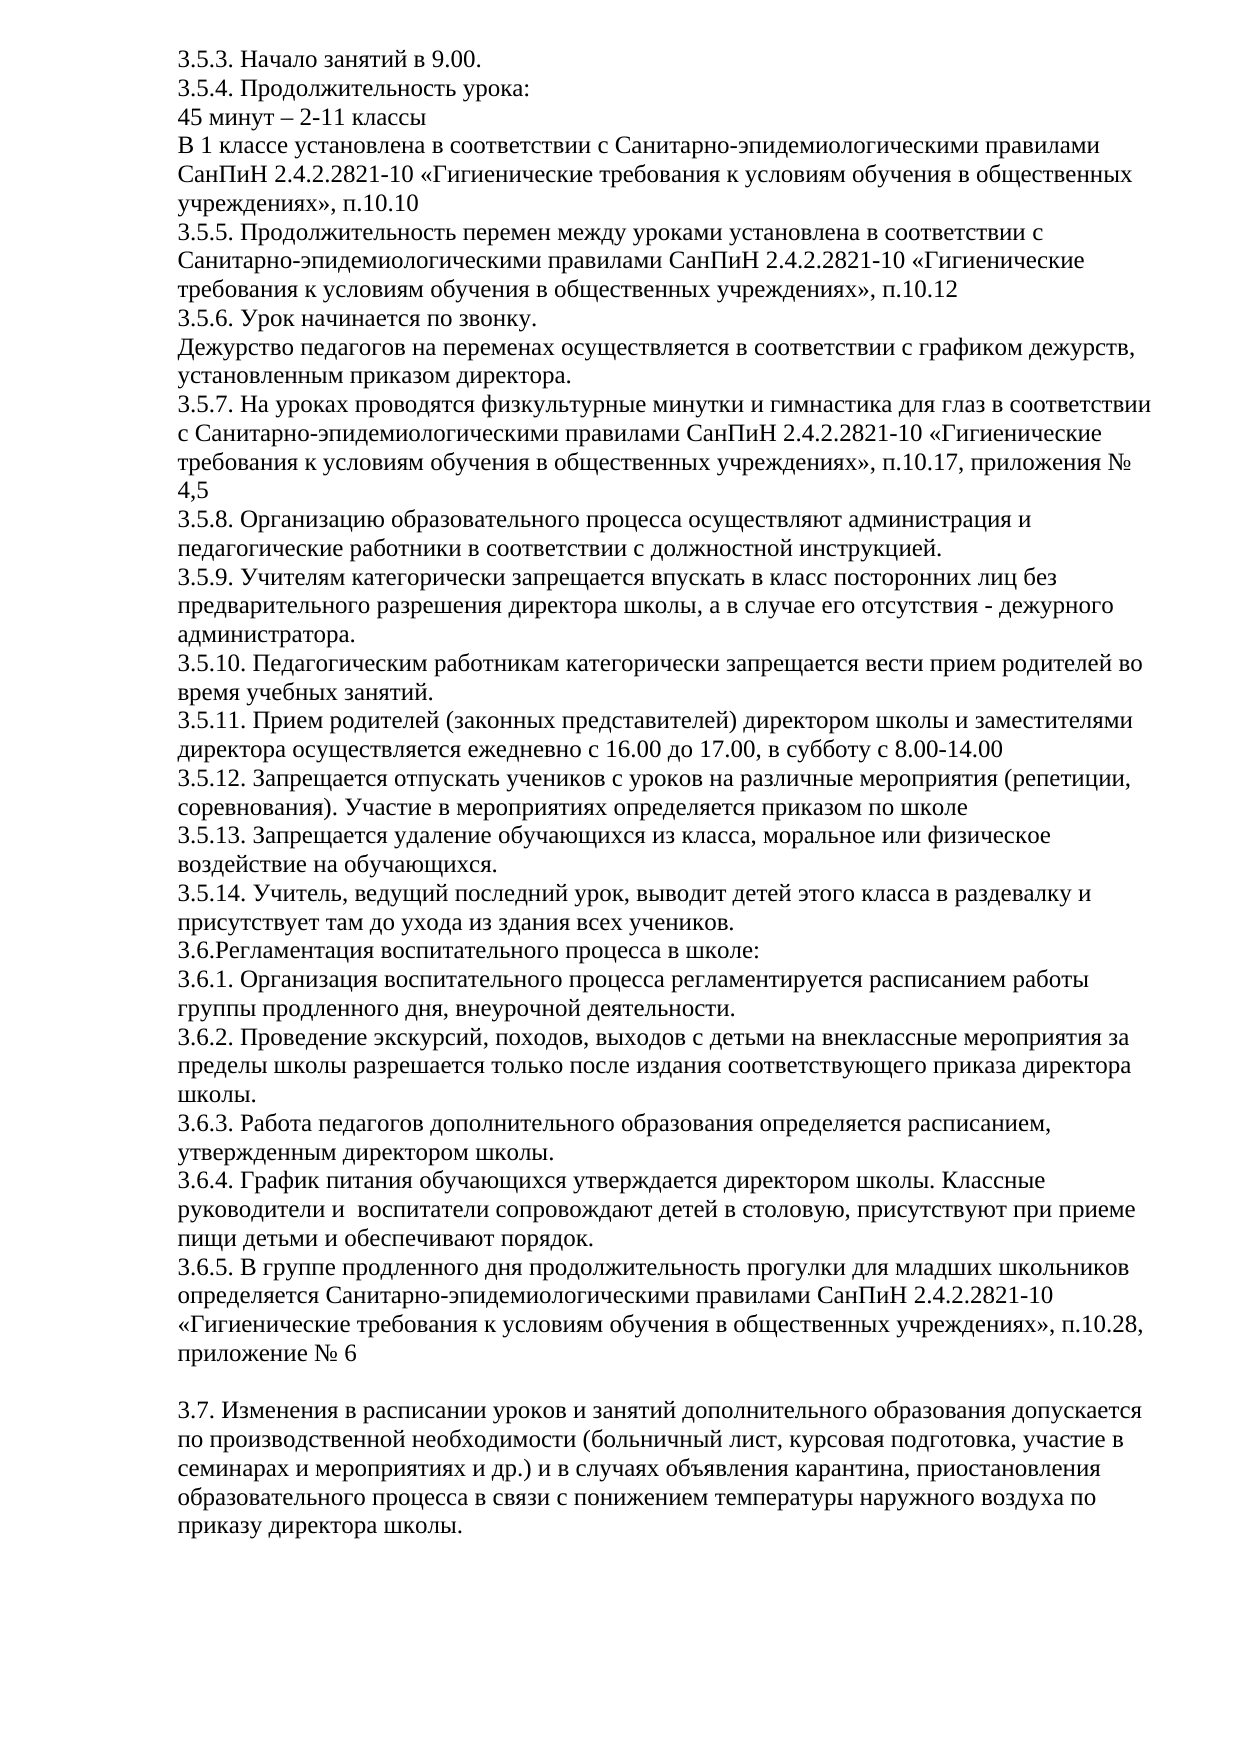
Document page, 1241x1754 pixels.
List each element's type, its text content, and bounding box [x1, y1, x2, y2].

text 3.5.4. Продолжительность урока: [177, 73, 1152, 102]
text 3.5.7. На уроках проводятся физкультурные минутки и гимнастика для глаз в соответствии с Санитарно-эпидемиологическими правилами СанПиН 2.4.2.2821-10 «Гигиенические требования к условиям обучения в общественных учреждениях», п.10.17, приложения № 4,5 [177, 389, 1152, 504]
text Дежурство педагогов на переменах осуществляется в соответствии с графиком дежурств, установленным приказом директора. [177, 332, 1152, 389]
text 3.5.14. Учитель, ведущий последний урок, выводит детей этого класса в раздевалку и присутствует там до ухода из здания всех учеников. [177, 878, 1152, 936]
text 3.6.Регламентация воспитательного процесса в школе: [177, 936, 1152, 964]
text В 1 классе установлена в соответствии с Санитарно-эпидемиологическими правилами СанПиН 2.4.2.2821-10 «Гигиенические требования к условиям обучения в общественных учреждениях», п.10.10 [177, 131, 1152, 217]
text 3.5.5. Продолжительность перемен между уроками установлена в соответствии с Санитарно-эпидемиологическими правилами СанПиН 2.4.2.2821-10 «Гигиенические требования к условиям обучения в общественных учреждениях», п.10.12 [177, 217, 1152, 303]
text 3.6.1. Организация воспитательного процесса регламентируется расписанием работы группы продленного дня, внеурочной деятельности. [177, 964, 1152, 1022]
text 3.5.12. Запрещается отпускать учеников с уроков на различные мероприятия (репетиции, соревнования). Участие в мероприятиях определяется приказом по школе [177, 763, 1152, 821]
text 45 минут – 2-11 классы [177, 102, 1152, 131]
text 3.5.8. Организацию образовательного процесса осуществляют администрация и педагогические работники в соответствии с должностной инструкцией. [177, 504, 1152, 562]
text 3.5.13. Запрещается удаление обучающихся из класса, моральное или физическое воздействие на обучающихся. [177, 821, 1152, 878]
text 3.7. Изменения в расписании уроков и занятий дополнительного образования допускается по производственной необходимости (больничный лист, курсовая подготовка, участие в семинарах и мероприятиях и др.) и в случаях объявления карантина, приостановления образовательного процесса в связи с понижением температуры наружного воздуха по приказу директора школы. [177, 1396, 1152, 1539]
text 3.6.5. В группе продленного дня продолжительность прогулки для младших школьников определяется Санитарно-эпидемиологическими правилами СанПиН 2.4.2.2821-10 «Гигиенические требования к условиям обучения в общественных учреждениях», п.10.28, приложение № 6 [177, 1252, 1152, 1367]
text 3.6.4. График питания обучающихся утверждается директором школы. Классные руководители и воспитатели сопровождают детей в столовую, присутствуют при приеме пищи детьми и обеспечивают порядок. [177, 1166, 1152, 1252]
text 3.5.10. Педагогическим работникам категорически запрещается вести прием родителей во время учебных занятий. [177, 648, 1152, 706]
text 3.5.11. Прием родителей (законных представителей) директором школы и заместителями директора осуществляется ежедневно с 16.00 до 17.00, в субботу с 8.00-14.00 [177, 706, 1152, 763]
text 3.6.2. Проведение экскурсий, походов, выходов с детьми на внеклассные мероприятия за пределы школы разрешается только после издания соответствующего приказа директора школы. [177, 1022, 1152, 1108]
text 3.5.9. Учителям категорически запрещается впускать в класс посторонних лиц без предварительного разрешения директора школы, а в случае его отсутствия - дежурного администратора. [177, 562, 1152, 648]
text 3.5.3. Начало занятий в 9.00. [177, 44, 1152, 73]
text 3.5.6. Урок начинается по звонку. [177, 303, 1152, 332]
text 3.6.3. Работа педагогов дополнительного образования определяется расписанием, утвержденным директором школы. [177, 1108, 1152, 1166]
